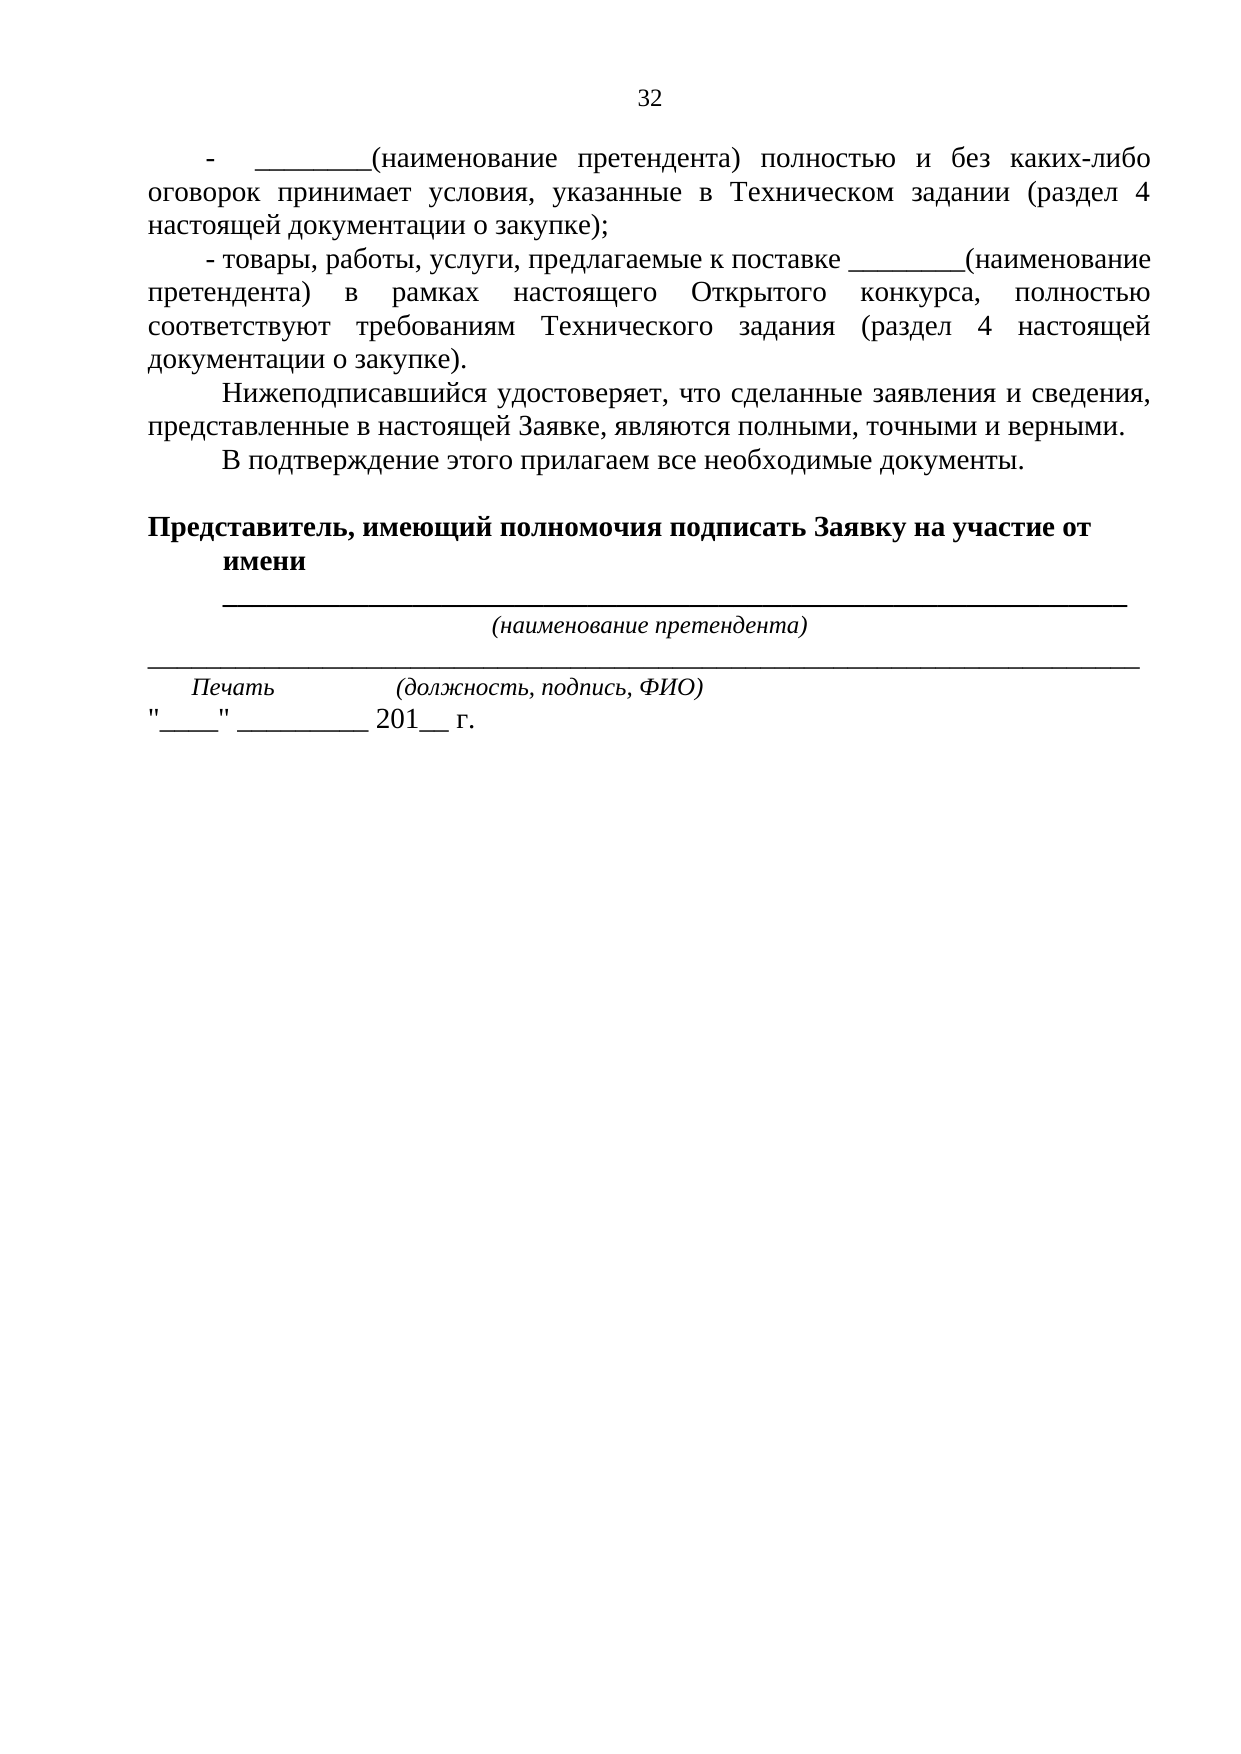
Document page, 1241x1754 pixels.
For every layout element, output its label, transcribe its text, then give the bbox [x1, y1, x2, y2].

text ____________________________________________________________________ [148, 638, 1152, 672]
text - ________(наименование претендента) полностью и без каких-либо оговорок принимает условия, указанные в Техническом задании (раздел 4 настоящей документации о закупке); [148, 140, 1152, 241]
text Нижеподписавшийся удостоверяет, что сделанные заявления и сведения, представленные в настоящей Заявке, являются полными, точными и верными. [148, 375, 1152, 442]
text "____" _________ 201__ г. [148, 701, 1152, 734]
text - товары, работы, услуги, предлагаемые к поставке ________(наименование претендента) в рамках настоящего Открытого конкурса, полностью соответствуют требованиям Технического задания (раздел 4 настоящей документации о закупке). [148, 241, 1152, 375]
text (наименование претендента) [148, 610, 1152, 638]
subtitle Представитель, имеющий полномочия подписать Заявку на участие от имени ______________________________________________________________ [148, 509, 1152, 610]
text Печать (должность, подпись, ФИО) [148, 672, 1152, 701]
text В подтверждение этого прилагаем все необходимые документы. [148, 442, 1152, 476]
